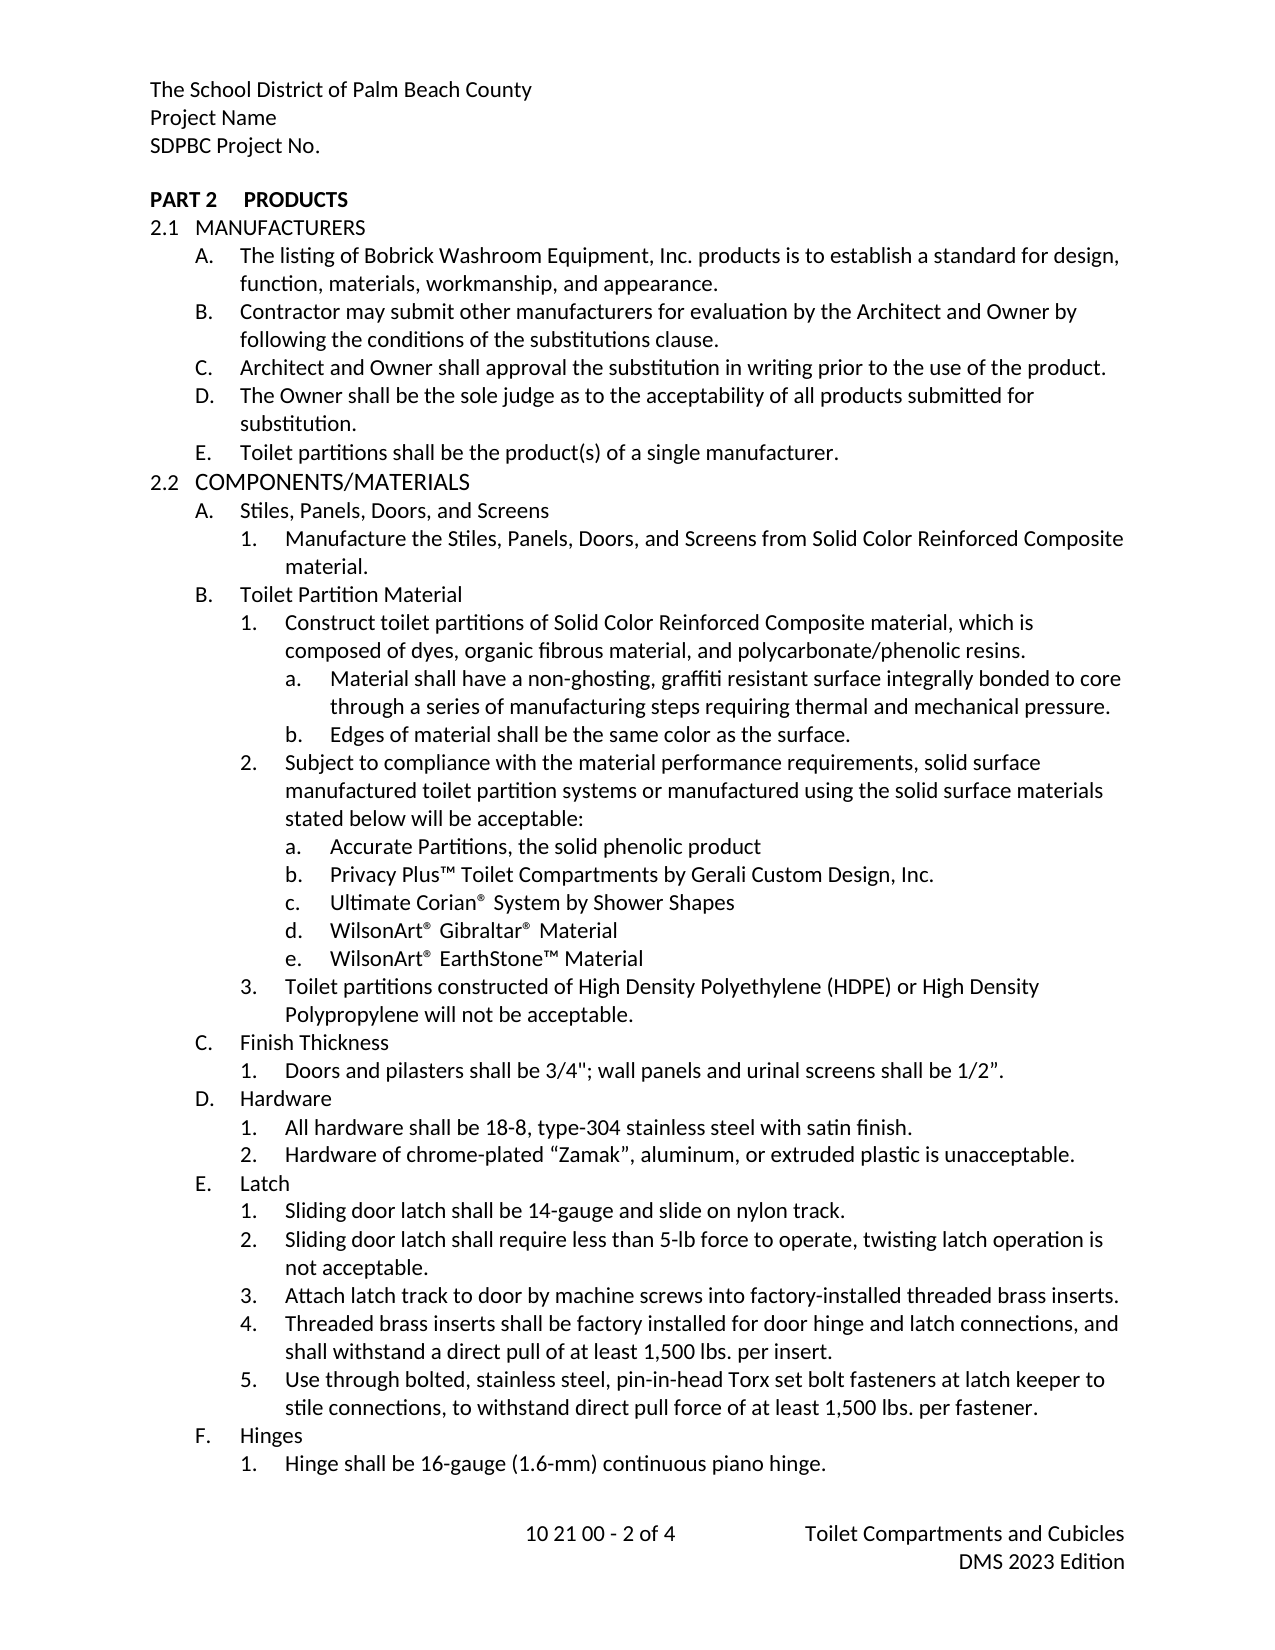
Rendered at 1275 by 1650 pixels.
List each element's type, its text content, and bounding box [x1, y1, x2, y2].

list MANUFACTURERS [150, 213, 1125, 241]
list Toilet partitions constructed of High Density Polyethylene (HDPE) or High Density Polypropylene will not be acceptable. [240, 972, 1125, 1028]
list Attach latch track to door by machine screws into factory-installed threaded brass inserts. [240, 1281, 1125, 1309]
list Privacy Plus™ Toilet Compartments by Gerali Custom Design, Inc. [285, 860, 1125, 888]
list Construct toilet partitions of Solid Color Reinforced Composite material, which is composed of dyes, organic fibrous material, and polycarbonate/phenolic resins. [240, 608, 1125, 664]
list The listing of Bobrick Washroom Equipment, Inc. products is to establish a standard for design, function, materials, workmanship, and appearance. [195, 241, 1125, 297]
list Ultimate Corian® System by Shower Shapes [285, 888, 1125, 916]
list Architect and Owner shall approval the substitution in writing prior to the use of the product. [195, 353, 1125, 382]
list All hardware shall be 18-8, type-304 stainless steel with satin finish. [240, 1113, 1125, 1141]
list COMPONENTS/MATERIALS [150, 466, 1125, 496]
list Hinges [195, 1421, 1125, 1449]
list Hardware of chrome-plated “Zamak”, aluminum, or extruded plastic is unacceptable. [240, 1141, 1125, 1169]
list Threaded brass inserts shall be factory installed for door hinge and latch connections, and shall withstand a direct pull of at least 1,500 lbs. per insert. [240, 1309, 1125, 1365]
list Accurate Partitions, the solid phenolic product [285, 832, 1125, 860]
list The Owner shall be the sole judge as to the acceptability of all products submitted for substitution. [195, 382, 1125, 438]
list WilsonArt® Gibraltar® Material [285, 916, 1125, 944]
list Hinge shall be 16-gauge (1.6-mm) continuous piano hinge. [240, 1449, 1125, 1477]
list Subject to compliance with the material performance requirements, solid surface manufactured toilet partition systems or manufactured using the solid surface materials stated below will be acceptable: [240, 748, 1125, 832]
list Stiles, Panels, Doors, and Screens [195, 496, 1125, 524]
list Sliding door latch shall require less than 5-lb force to operate, twisting latch operation is not acceptable. [240, 1225, 1125, 1281]
list Toilet Partition Material [195, 580, 1125, 608]
text PART 2 PRODUCTS [150, 185, 1125, 213]
list Contractor may submit other manufacturers for evaluation by the Architect and Owner by following the conditions of the substitutions clause. [195, 297, 1125, 353]
list Toilet partitions shall be the product(s) of a single manufacturer. [195, 438, 1125, 466]
list Material shall have a non-ghosting, graffiti resistant surface integrally bonded to core through a series of manufacturing steps requiring thermal and mechanical pressure. [285, 664, 1125, 720]
list Use through bolted, stainless steel, pin-in-head Torx set bolt fasteners at latch keeper to stile connections, to withstand direct pull force of at least 1,500 lbs. per fastener. [240, 1365, 1125, 1421]
list Latch [195, 1169, 1125, 1197]
list Manufacture the Stiles, Panels, Doors, and Screens from Solid Color Reinforced Composite material. [240, 524, 1125, 580]
list Finish Thickness [195, 1028, 1125, 1057]
list WilsonArt® EarthStone™ Material [285, 944, 1125, 972]
list Sliding door latch shall be 14-gauge and slide on nylon track. [240, 1197, 1125, 1225]
list Hardware [195, 1084, 1125, 1113]
list Edges of material shall be the same color as the surface. [285, 720, 1125, 748]
list Doors and pilasters shall be 3/4"; wall panels and urinal screens shall be 1/2”. [240, 1057, 1125, 1084]
